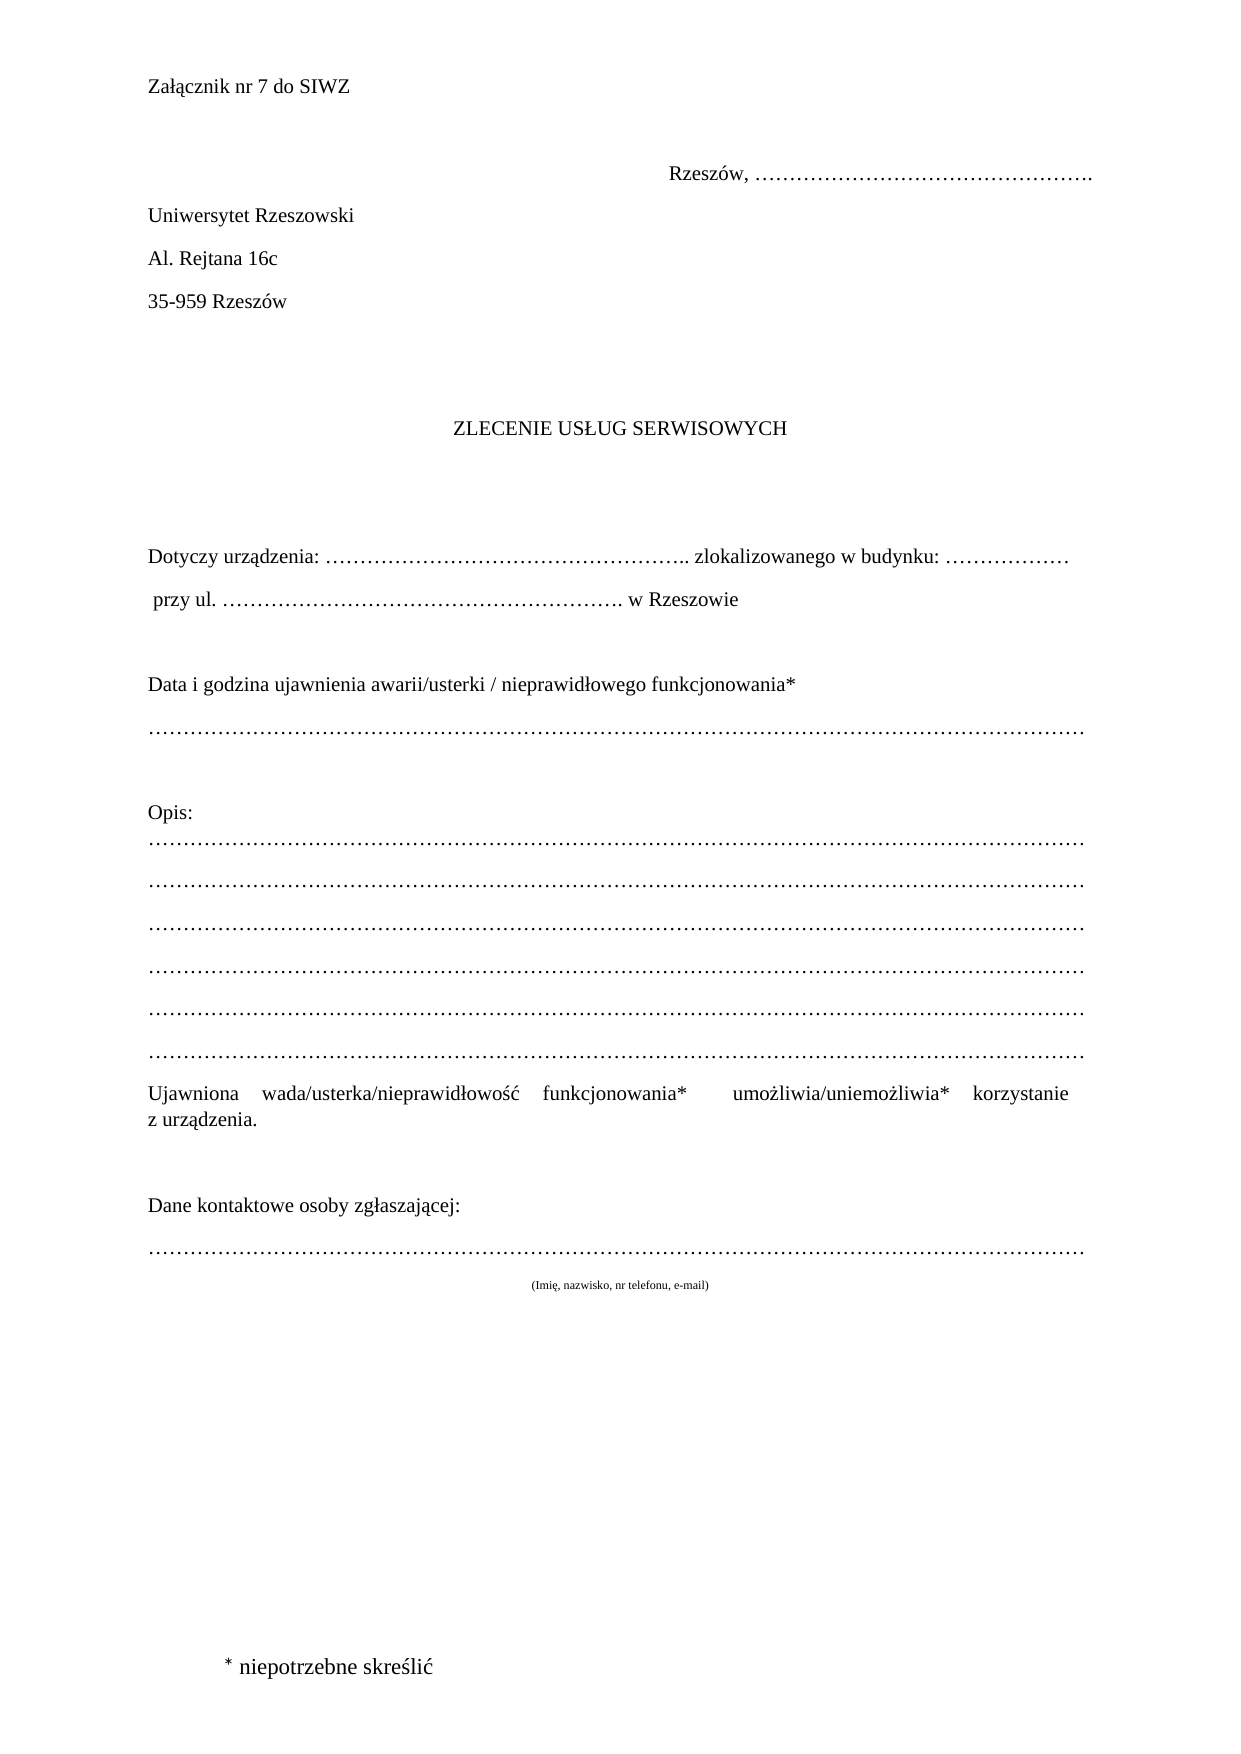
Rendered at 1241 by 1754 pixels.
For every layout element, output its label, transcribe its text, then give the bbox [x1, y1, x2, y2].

text Uniwersytet Rzeszowski [148, 203, 1093, 227]
text ……………………………………………………………………………………………………………………… [148, 1235, 1093, 1259]
text Ujawniona wada/usterka/nieprawidłowość funkcjonowania* umożliwia/uniemożliwia* korzystanie z urządzenia. [148, 1081, 1093, 1131]
text Dane kontaktowe osoby zgłaszającej: [148, 1192, 1093, 1217]
text ……………………………………………………………………………………………………………………… [148, 996, 1093, 1020]
text ……………………………………………………………………………………………………………………… [148, 911, 1093, 935]
text ……………………………………………………………………………………………………………………… [148, 868, 1093, 892]
text ……………………………………………………………………………………………………………………… [148, 953, 1093, 978]
text ……………………………………………………………………………………………………………………… [148, 1039, 1093, 1063]
text ZLECENIE USŁUG SERWISOWYCH [148, 416, 1093, 440]
text Rzeszów, …………………………………………. [148, 161, 1093, 185]
text 35-959 Rzeszów [148, 288, 1093, 313]
text Opis: ……………………………………………………………………………………………………………………… [148, 800, 1093, 850]
text Dotyczy urządzenia: …………………………………………….. zlokalizowanego w budynku: ……………… [148, 544, 1093, 568]
text Al. Rejtana 16c [148, 246, 1093, 270]
text (Imię, nazwisko, nr telefonu, e-mail) [148, 1278, 1093, 1302]
text Data i godzina ujawnienia awarii/usterki / nieprawidłowego funkcjonowania* [148, 672, 1093, 696]
text przy ul. …………………………………………………. w Rzeszowie [148, 587, 1093, 611]
text ……………………………………………………………………………………………………………………… [148, 714, 1093, 739]
